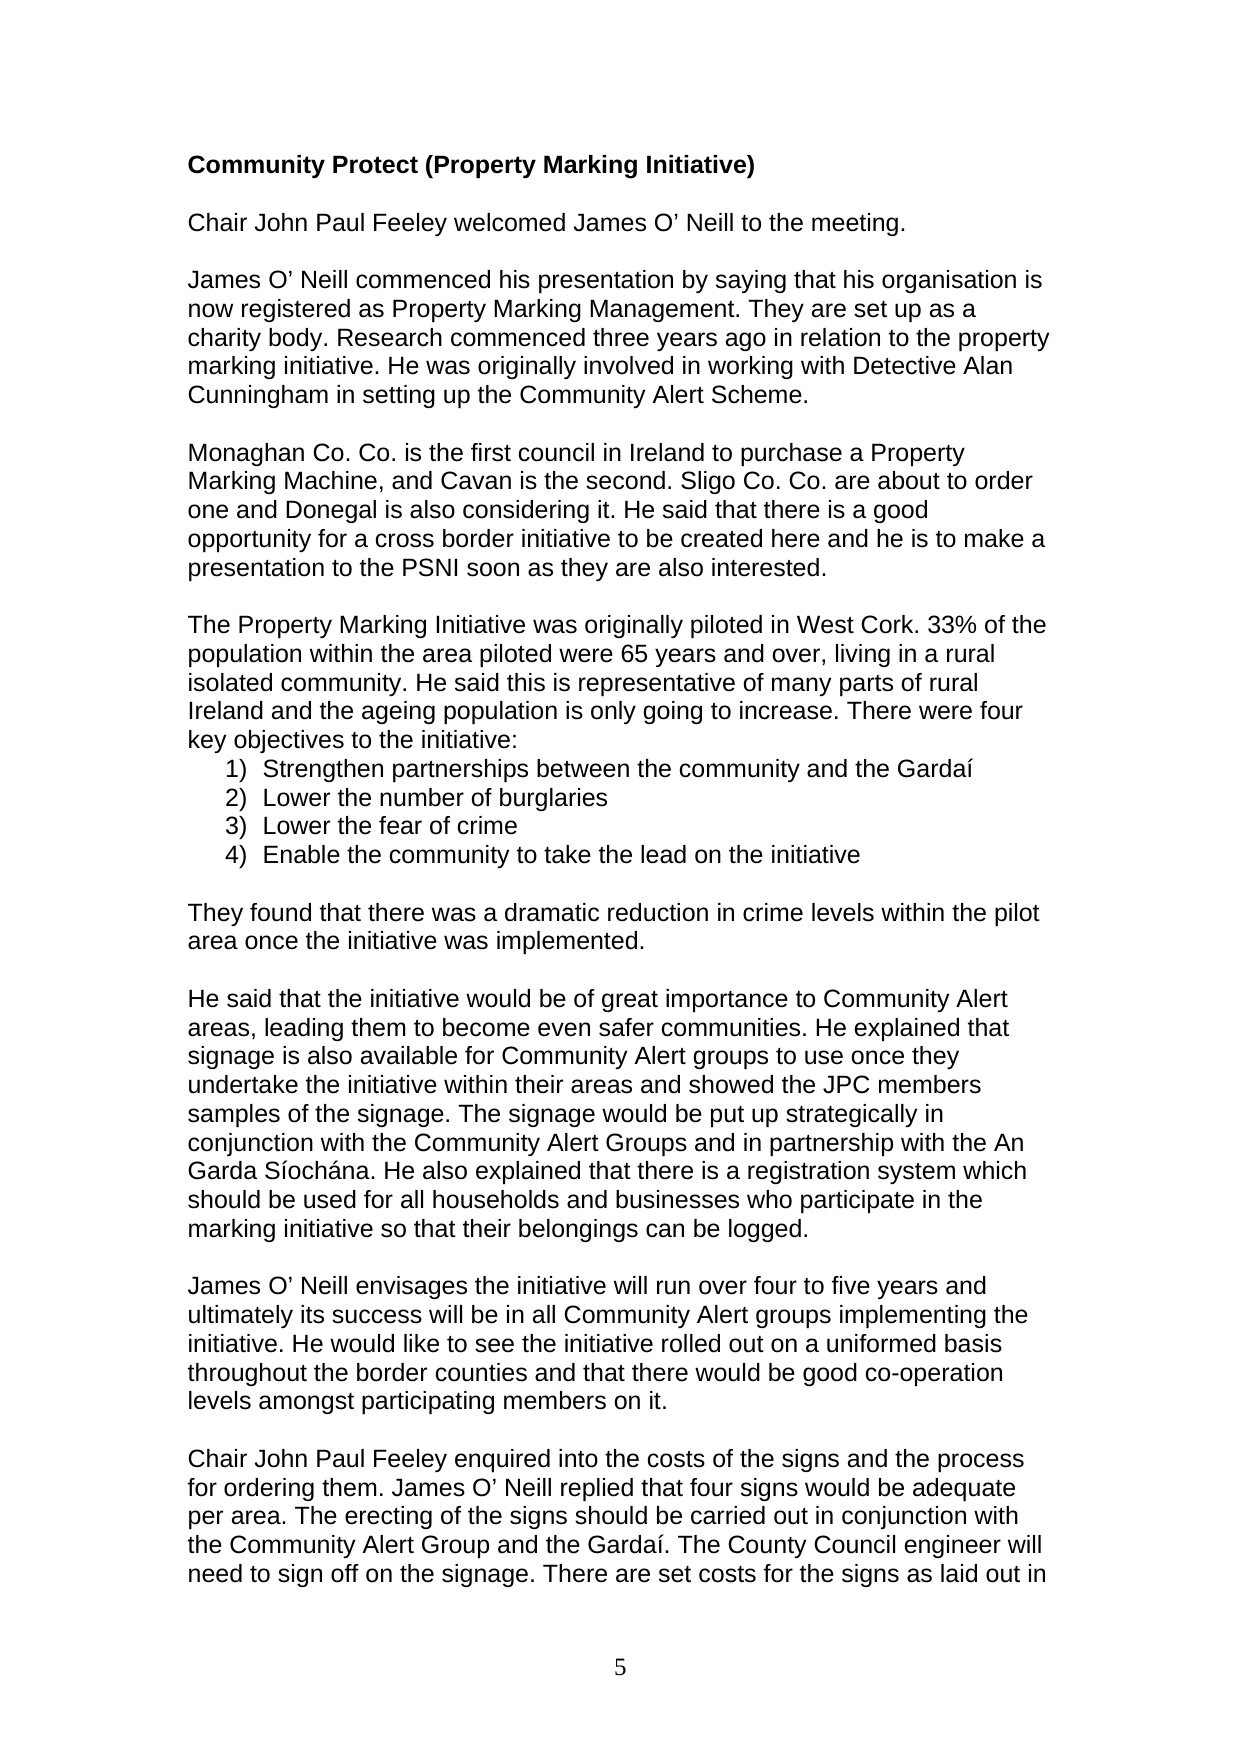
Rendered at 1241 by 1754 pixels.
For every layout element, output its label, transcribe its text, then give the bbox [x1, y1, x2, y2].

text Monaghan Co. Co. is the first council in Ireland to purchase a Property Marking Machine, and Cavan is the second. Sligo Co. Co. are about to order one and Donegal is also considering it. He said that there is a good opportunity for a cross border initiative to be created here and he is to make a presentation to the PSNI soon as they are also interested. [187, 437, 1053, 581]
text Community Protect (Property Marking Initiative) [187, 150, 1053, 179]
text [187, 1444, 1053, 1587]
list Lower the fear of crime [225, 811, 1053, 840]
text James O’ Neill commenced his presentation by saying that his organisation is now registered as Property Marking Management. They are set up as a charity body. Research commenced three years ago in relation to the property marking initiative. He was originally involved in working with Detective Alan Cunningham in setting up the Community Alert Scheme. [187, 265, 1053, 409]
list Enable the community to take the lead on the initiative [225, 840, 1053, 869]
text Chair John Paul Feeley welcomed James O’ Neill to the meeting. [187, 207, 1053, 236]
text They found that there was a dramatic reduction in crime levels within the pilot area once the initiative was implemented. [187, 897, 1053, 955]
list Lower the number of burglaries [225, 782, 1053, 811]
list Strengthen partnerships between the community and the Gardaí [225, 754, 1053, 782]
text James O’ Neill envisages the initiative will run over four to five years and ultimately its success will be in all Community Alert groups implementing the initiative. He would like to see the initiative rolled out on a uniformed basis throughout the border counties and that there would be good co-operation levels amongst participating members on it. [187, 1271, 1053, 1415]
text He said that the initiative would be of great importance to Community Alert areas, leading them to become even safer communities. He explained that signage is also available for Community Alert groups to use once they undertake the initiative within their areas and showed the JPC members samples of the signage. The signage would be put up strategically in conjunction with the Community Alert Groups and in partnership with the An Garda Síochána. He also explained that there is a registration system which should be used for all households and businesses who participate in the marking initiative so that their belongings can be logged. [187, 984, 1053, 1242]
text The Property Marking Initiative was originally piloted in West Cork. 33% of the population within the area piloted were 65 years and over, living in a rural isolated community. He said this is representative of many parts of rural Ireland and the ageing population is only going to increase. There were four key objectives to the initiative: [187, 610, 1053, 754]
